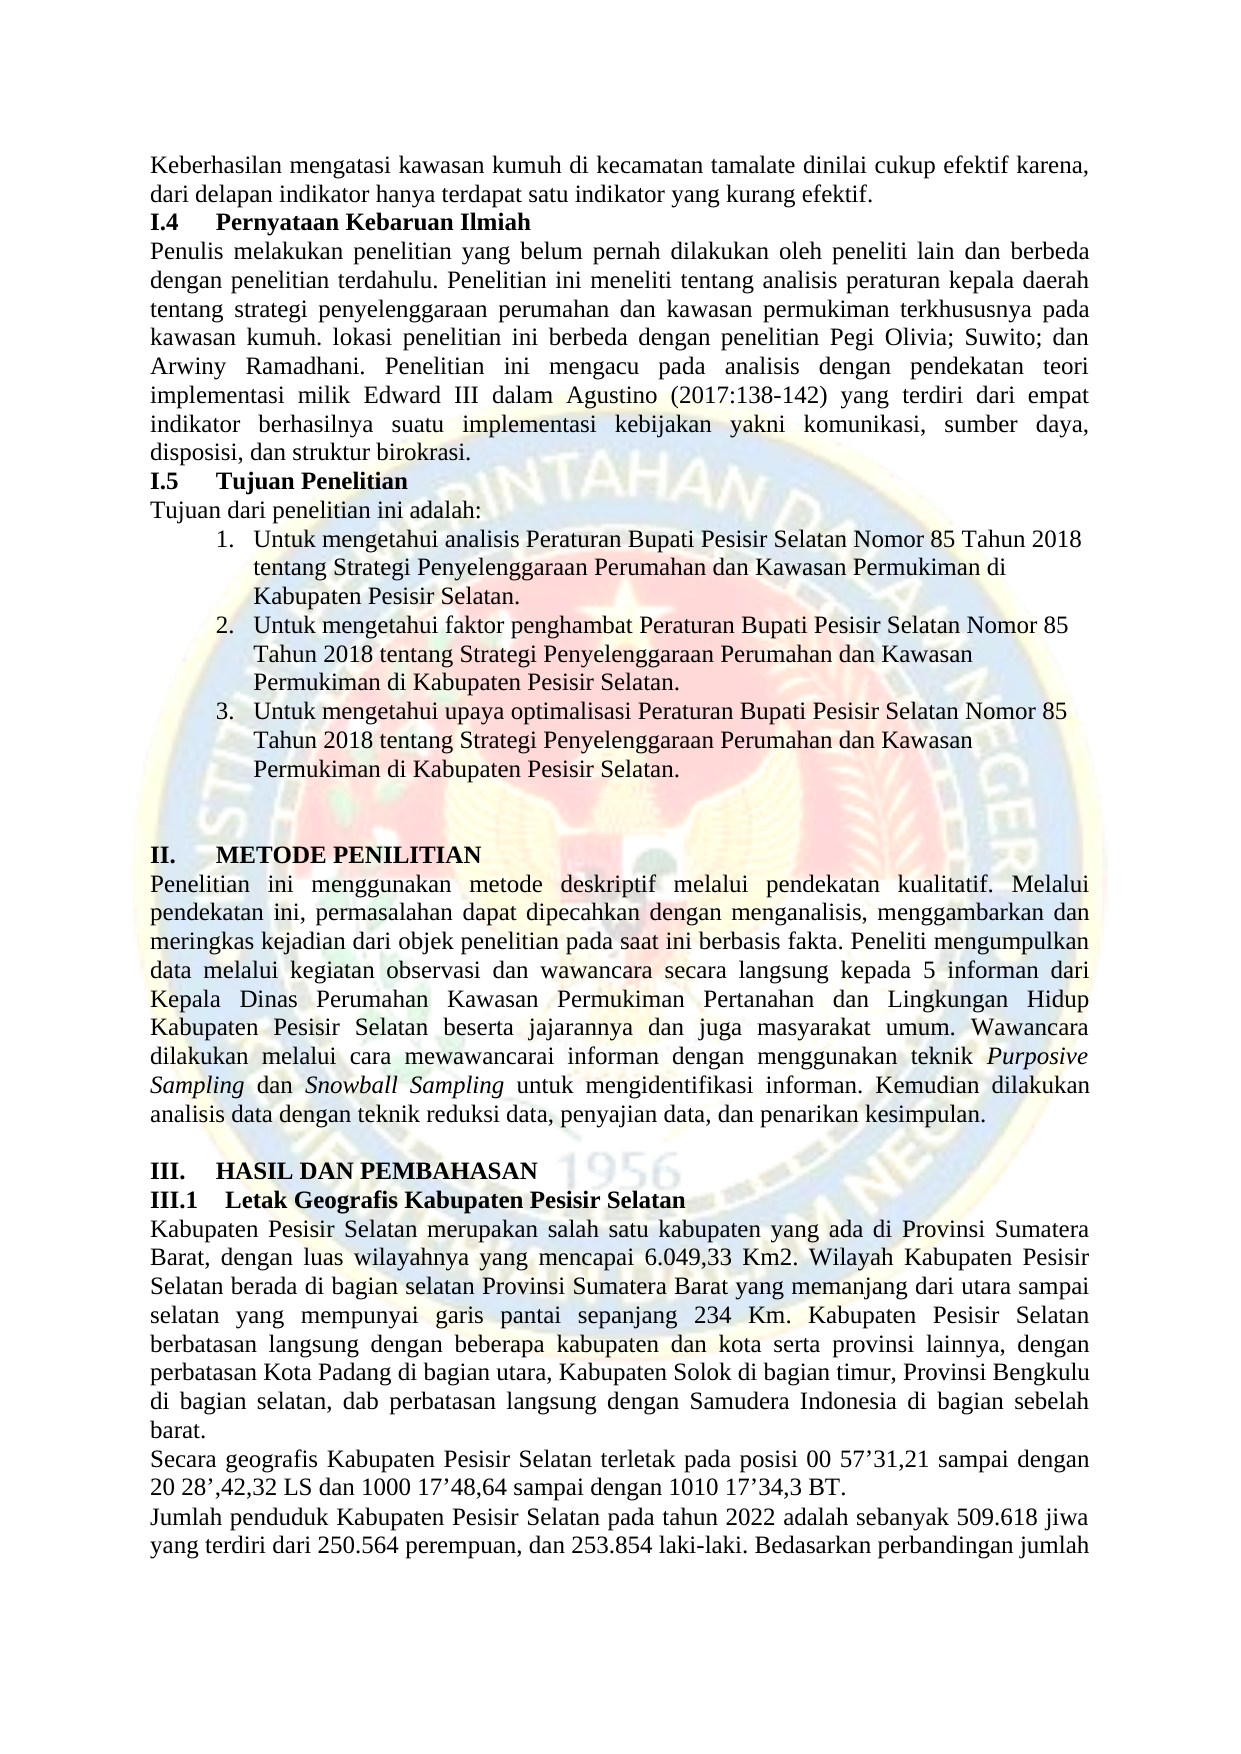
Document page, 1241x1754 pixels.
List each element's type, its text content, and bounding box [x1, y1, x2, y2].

text Penulis melakukan penelitian yang belum pernah dilakukan oleh peneliti lain dan berbeda dengan penelitian terdahulu. Penelitian ini meneliti tentang analisis peraturan kepala daerah tentang strategi penyelenggaraan perumahan dan kawasan permukiman terkhususnya pada kawasan kumuh. lokasi penelitian ini berbeda dengan penelitian Pegi Olivia; Suwito; dan Arwiny Ramadhani. Penelitian ini mengacu pada analisis dengan pendekatan teori implementasi milik Edward III dalam Agustino (2017:138-142) yang terdiri dari empat indikator berhasilnya suatu implementasi kebijakan yakni komunikasi, sumber daya, disposisi, dan struktur birokrasi. [150, 236, 1090, 466]
text Secara geografis Kabupaten Pesisir Selatan terletak pada posisi 00 57’31,21 sampai dengan 20 28’,42,32 LS dan 1000 17’48,64 sampai dengan 1010 17’34,3 BT. [150, 1444, 1090, 1502]
list METODE PENILITIAN [150, 840, 1090, 869]
text Penelitian ini menggunakan metode deskriptif melalui pendekatan kualitatif. Melalui pendekatan ini, permasalahan dapat dipecahkan dengan menganalisis, menggambarkan dan meringkas kejadian dari objek penelitian pada saat ini berbasis fakta. Peneliti mengumpulkan data melalui kegiatan observasi dan wawancara secara langsung kepada 5 informan dari Kepala Dinas Perumahan Kawasan Permukiman Pertanahan dan Lingkungan Hidup Kabupaten Pesisir Selatan beserta jajarannya dan juga masyarakat umum. Wawancara dilakukan melalui cara mewawancarai informan dengan menggunakan teknik Purposive Sampling dan Snowball Sampling untuk mengidentifikasi informan. Kemudian dilakukan analisis data dengan teknik reduksi data, penyajian data, dan penarikan kesimpulan. [150, 869, 1090, 1127]
list Untuk mengetahui upaya optimalisasi Peraturan Bupati Pesisir Selatan Nomor 85 Tahun 2018 tentang Strategi Penyelenggaraan Perumahan dan Kawasan Permukiman di Kabupaten Pesisir Selatan. [216, 696, 1090, 782]
list Tujuan Penelitian [150, 466, 1090, 495]
text Kabupaten Pesisir Selatan merupakan salah satu kabupaten yang ada di Provinsi Sumatera Barat, dengan luas wilayahnya yang mencapai 6.049,33 Km2. Wilayah Kabupaten Pesisir Selatan berada di bagian selatan Provinsi Sumatera Barat yang memanjang dari utara sampai selatan yang mempunyai garis pantai sepanjang 234 Km. Kabupaten Pesisir Selatan berbatasan langsung dengan beberapa kabupaten dan kota serta provinsi lainnya, dengan perbatasan Kota Padang di bagian utara, Kabupaten Solok di bagian timur, Provinsi Bengkulu di bagian selatan, dab perbatasan langsung dengan Samudera Indonesia di bagian sebelah barat. [150, 1214, 1090, 1444]
list Untuk mengetahui faktor penghambat Peraturan Bupati Pesisir Selatan Nomor 85 Tahun 2018 tentang Strategi Penyelenggaraan Perumahan dan Kawasan Permukiman di Kabupaten Pesisir Selatan. [216, 610, 1090, 696]
list Pernyataan Kebaruan Ilmiah [150, 207, 1090, 236]
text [150, 150, 1090, 207]
list Letak Geografis Kabupaten Pesisir Selatan [150, 1185, 1090, 1214]
list Untuk mengetahui analisis Peraturan Bupati Pesisir Selatan Nomor 85 Tahun 2018 tentang Strategi Penyelenggaraan Perumahan dan Kawasan Permukiman di Kabupaten Pesisir Selatan. [216, 524, 1090, 610]
list HASIL DAN PEMBAHASAN [150, 1156, 1090, 1185]
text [150, 1502, 1090, 1559]
text Tujuan dari penelitian ini adalah: [150, 495, 1090, 524]
